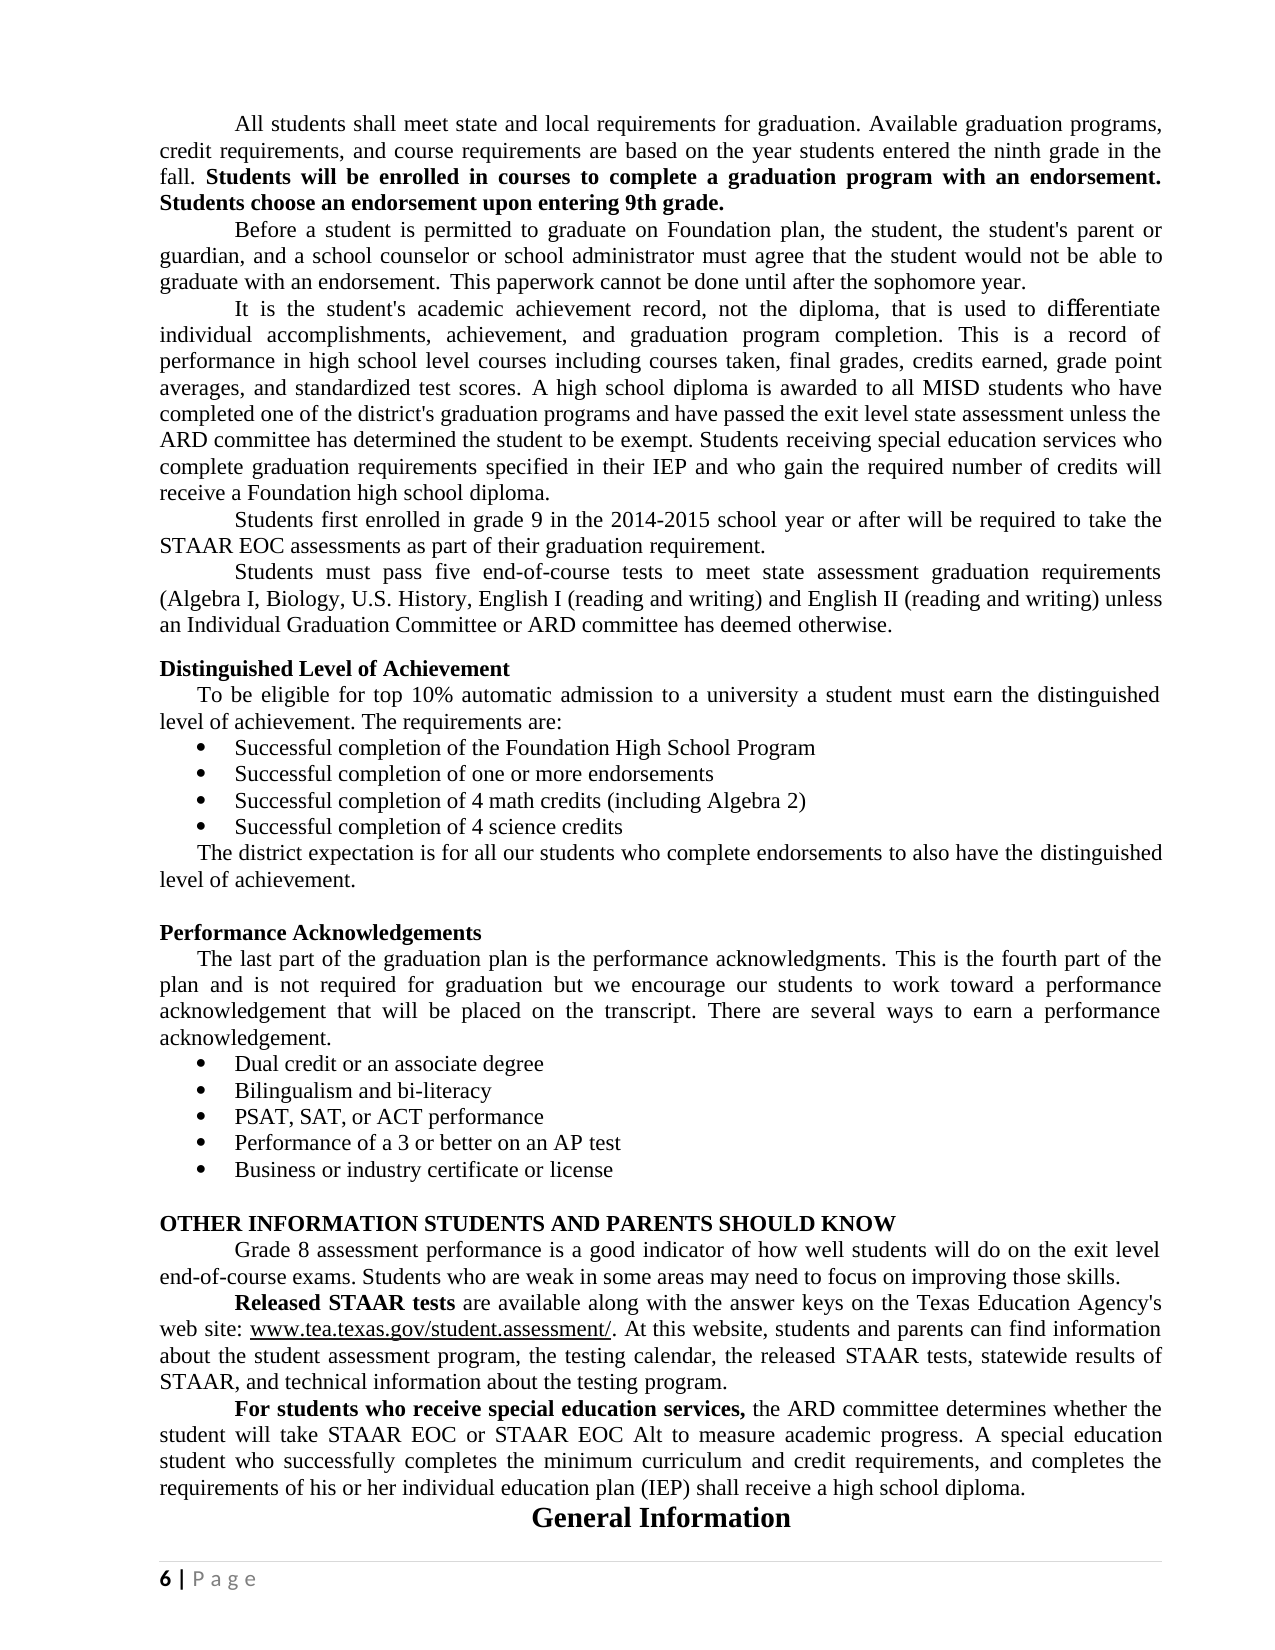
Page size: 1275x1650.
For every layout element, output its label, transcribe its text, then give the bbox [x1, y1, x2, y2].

text Released STAAR tests are available along with the answer keys on the Texas Education Agency's web site: www.tea.texas.gov/student.assessment/. At this website, students and parents can find information about the student assessment program, the testing calendar, the released STAAR tests, statewide results of STAAR, and technical information about the testing program. [159, 1289, 1162, 1394]
text OTHER INFORMATION STUDENTS AND PARENTS SHOULD KNOW [159, 1210, 1162, 1236]
list Successful completion of 4 science credits [197, 813, 1162, 839]
list Bilingualism and bi-literacy [197, 1077, 1162, 1103]
list Business or industry certificate or license [197, 1156, 1162, 1182]
list Successful completion of the Foundation High School Program [197, 734, 1162, 760]
text Students first enrolled in grade 9 in the 2014-2015 school year or after will be required to take the STAAR EOC assessments as part of their graduation requirement. [159, 506, 1162, 558]
list Successful completion of one or more endorsements [197, 760, 1162, 787]
text Students must pass five end-of-course tests to meet state assessment graduation requirements (Algebra I, Biology, U.S. History, English I (reading and writing) and English II (reading and writing) unless an Individual Graduation Committee or ARD committee has deemed otherwise. [159, 558, 1162, 637]
text It is the student's academic achievement record, not the diploma, that is used to diﬀerentiate individual accomplishments, achievement, and graduation program completion. This is a record of performance in high school level courses including courses taken, final grades, credits earned, grade point averages, and standardized test scores. A high school diploma is awarded to all MISD students who have completed one of the district's graduation programs and have passed the exit level state assessment unless the ARD committee has determined the student to be exempt. Students receiving special education services who complete graduation requirements specified in their IEP and who gain the required number of credits will receive a Foundation high school diploma. [159, 295, 1162, 506]
list Performance of a 3 or better on an AP test [197, 1129, 1162, 1156]
text The district expectation is for all our students who complete endorsements to also have the distinguished level of achievement. [159, 839, 1162, 892]
text General Information [159, 1500, 1162, 1533]
text All students shall meet state and local requirements for graduation. Available graduation programs, credit requirements, and course requirements are based on the year students entered the ninth grade in the fall. Students will be enrolled in courses to complete a graduation program with an endorsement. Students choose an endorsement upon entering 9th grade. [159, 110, 1162, 216]
list Successful completion of 4 math credits (including Algebra 2) [197, 787, 1162, 813]
list PSAT, SAT, or ACT performance [197, 1103, 1162, 1129]
text Grade 8 assessment performance is a good indicator of how well students will do on the exit level end-of-course exams. Students who are weak in some areas may need to focus on improving those skills. [159, 1236, 1162, 1289]
text The last part of the graduation plan is the performance acknowledgments. This is the fourth part of the plan and is not required for graduation but we encourage our students to work toward a performance acknowledgement that will be placed on the transcript. There are several ways to earn a performance acknowledgement. [159, 945, 1162, 1050]
text Before a student is permitted to graduate on Foundation plan, the student, the student's parent or guardian, and a school counselor or school administrator must agree that the student would not be able to graduate with an endorsement. This paperwork cannot be done until after the sophomore year. [159, 216, 1162, 295]
text To be eligible for top 10% automatic admission to a university a student must earn the distinguished level of achievement. The requirements are: [159, 681, 1162, 734]
text For students who receive special education services, the ARD committee determines whether the student will take STAAR EOC or STAAR EOC Alt to measure academic progress. A special education student who successfully completes the minimum curriculum and credit requirements, and completes the requirements of his or her individual education plan (IEP) shall receive a high school diploma. [159, 1394, 1162, 1500]
list Dual credit or an associate degree [197, 1050, 1162, 1077]
text Performance Acknowledgements [159, 918, 1162, 945]
text Distinguished Level of Achievement [159, 655, 1162, 681]
